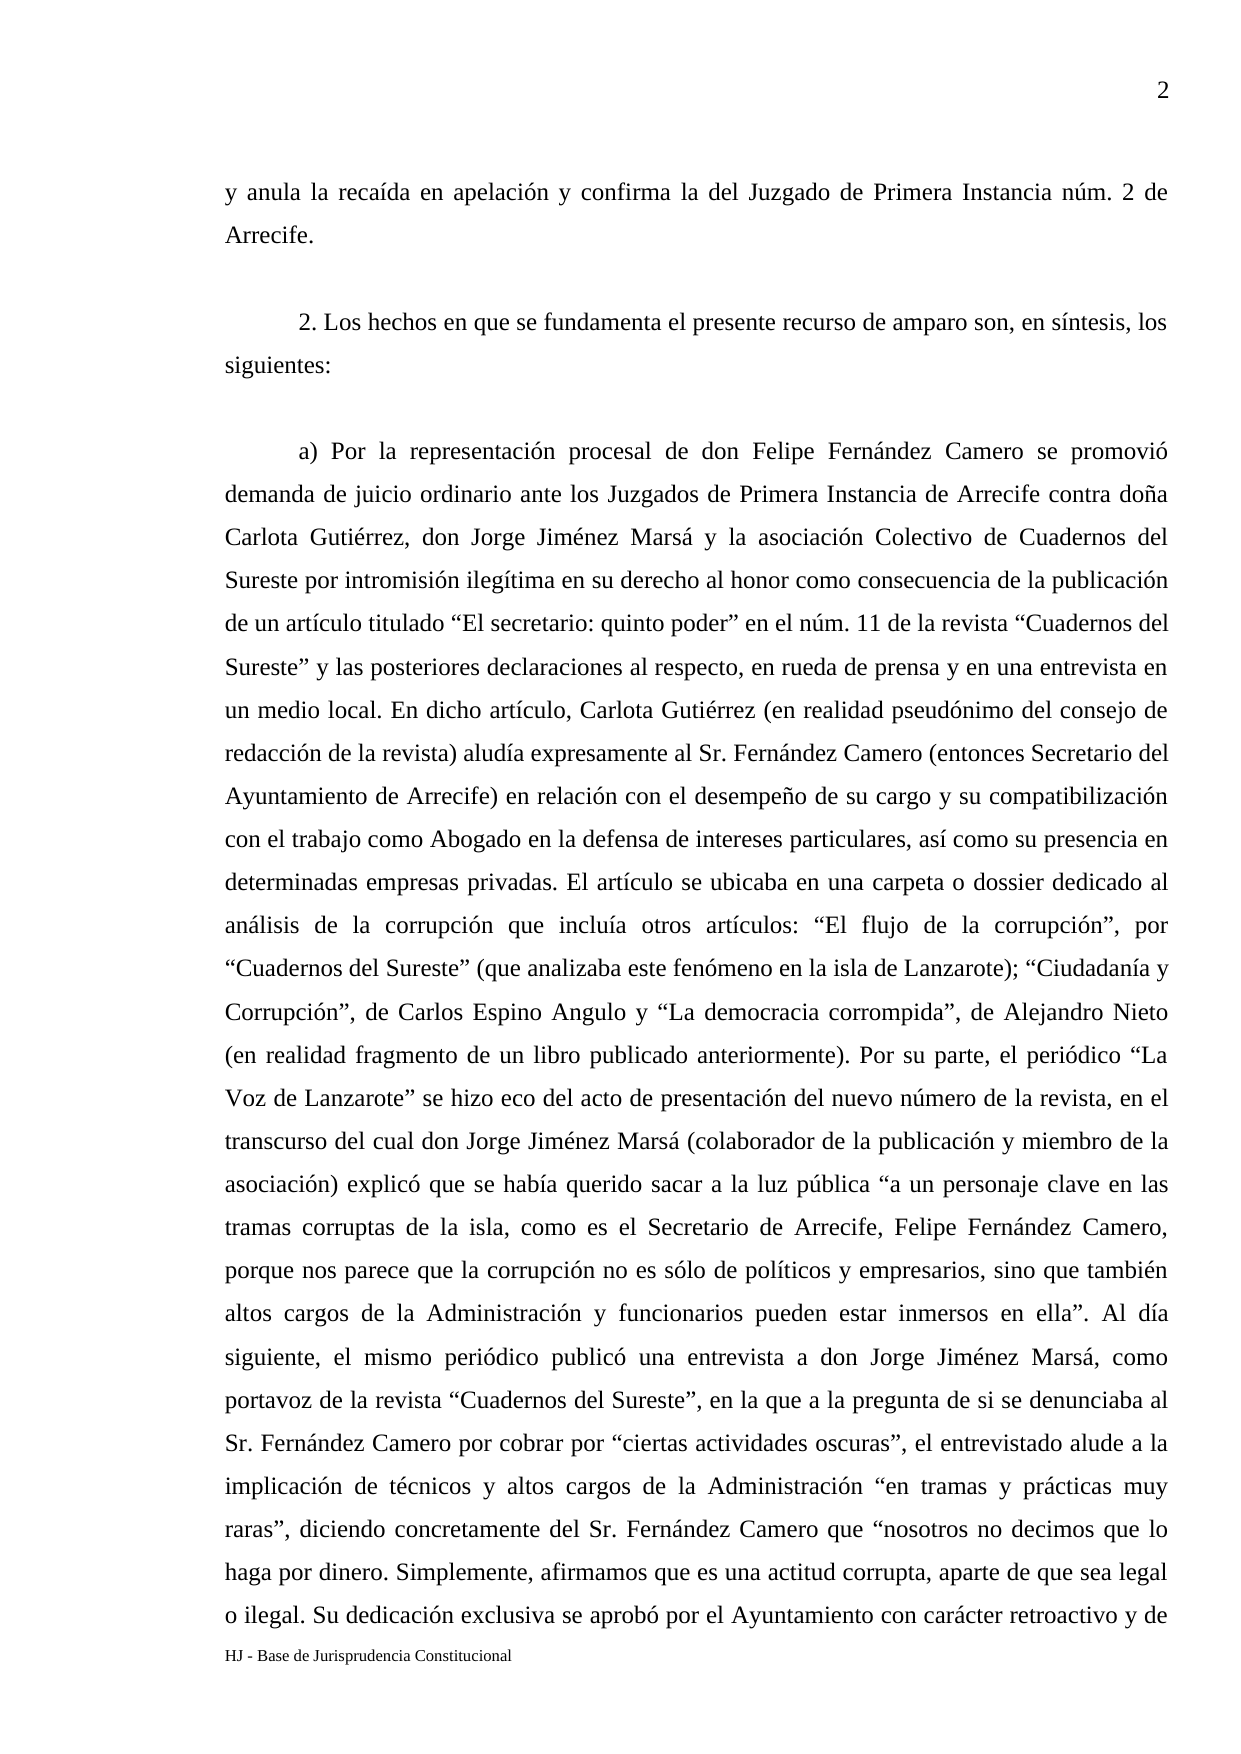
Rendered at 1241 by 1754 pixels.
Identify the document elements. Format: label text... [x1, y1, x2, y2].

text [224, 177, 1169, 249]
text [224, 436, 1169, 1629]
text 2. Los hechos en que se fundamenta el presente recurso de amparo son, en síntesis, los siguientes: [224, 307, 1169, 378]
